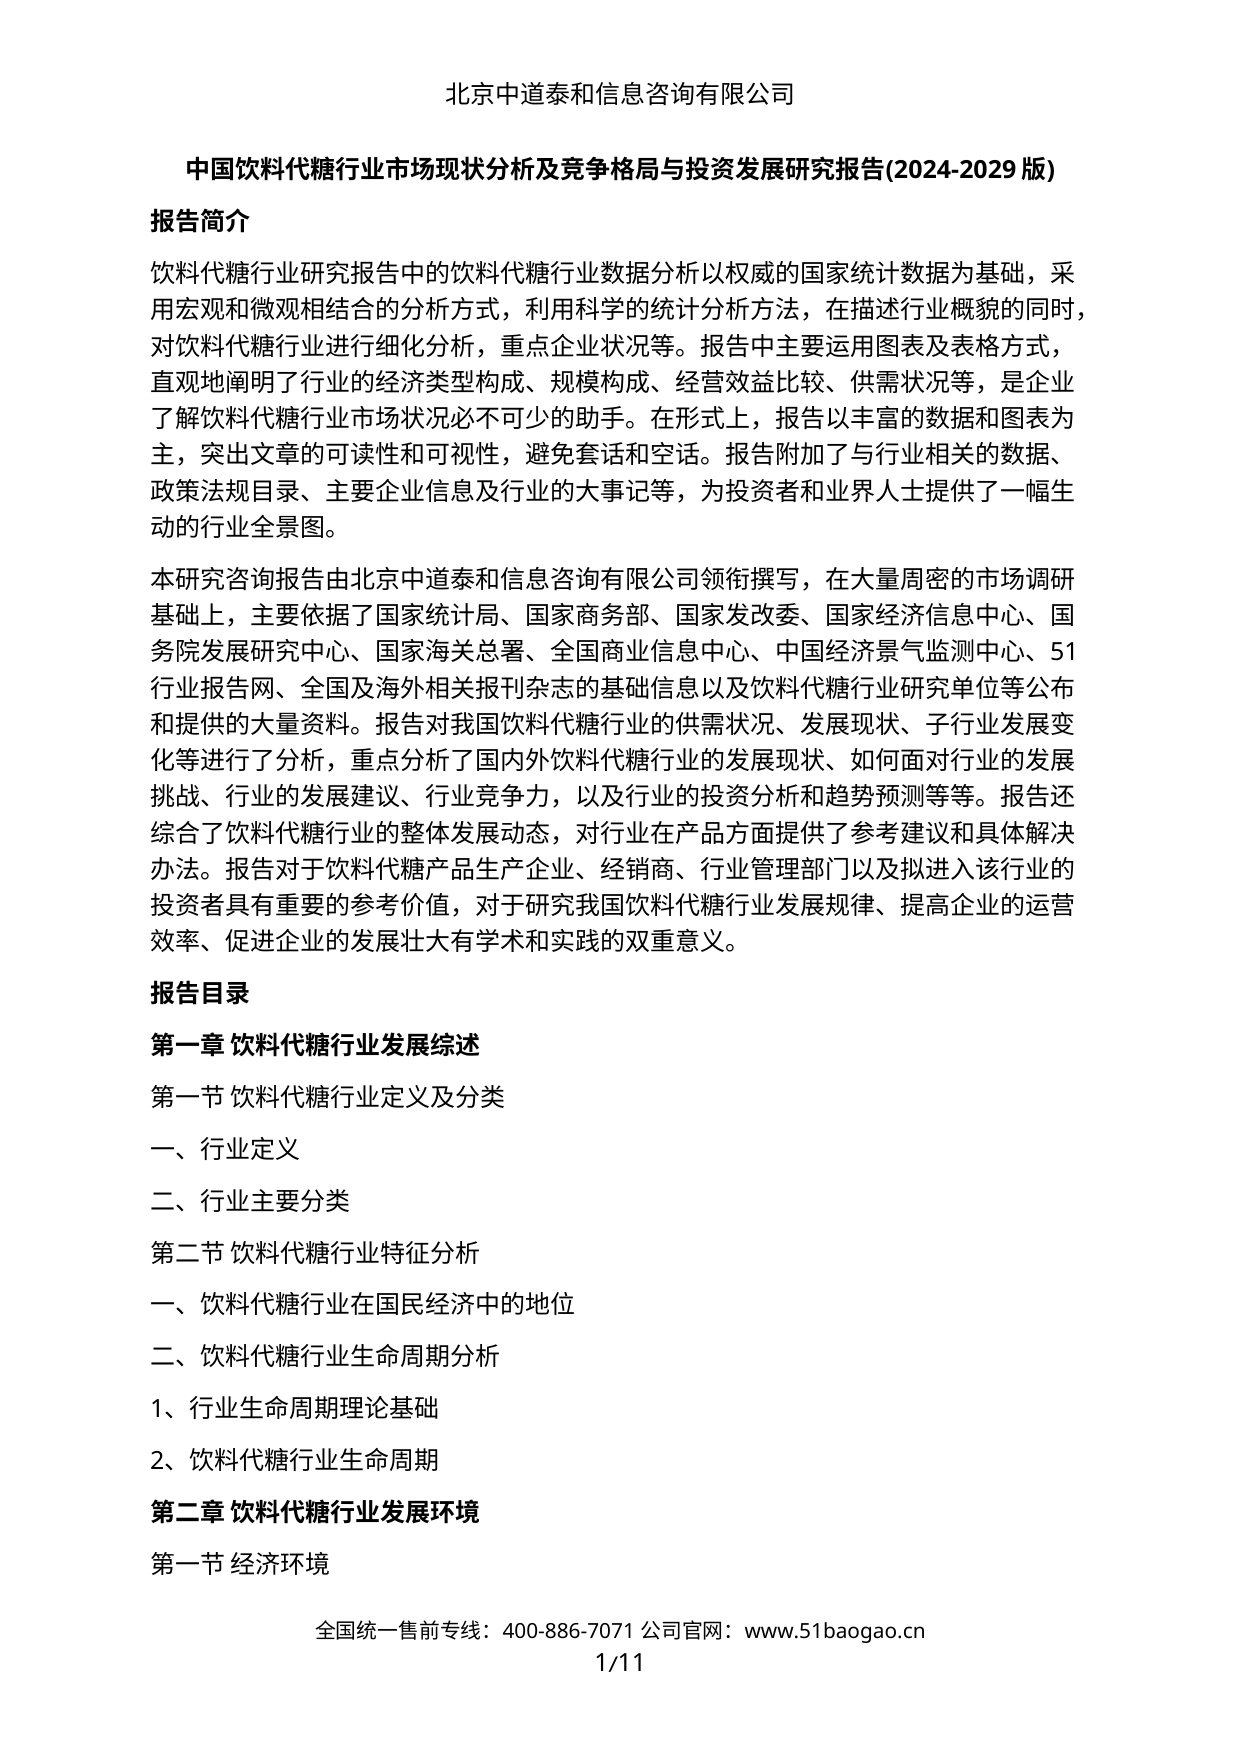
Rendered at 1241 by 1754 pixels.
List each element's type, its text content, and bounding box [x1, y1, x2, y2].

text 第一章 饮料代糖行业发展综述 [150, 1026, 1090, 1062]
text 一、行业定义 [150, 1129, 1090, 1166]
text 一、饮料代糖行业在国民经济中的地位 [150, 1285, 1090, 1321]
text 第二章 饮料代糖行业发展环境 [150, 1492, 1090, 1529]
text 中国饮料代糖行业市场现状分析及竞争格局与投资发展研究报告(2024-2029版) [150, 150, 1090, 186]
text 2、饮料代糖行业生命周期 [150, 1441, 1090, 1477]
text 第一节 经济环境 [150, 1544, 1090, 1581]
text 本研究咨询报告由北京中道泰和信息咨询有限公司领衔撰写，在大量周密的市场调研基础上，主要依据了国家统计局、国家商务部、国家发改委、国家经济信息中心、国务院发展研究中心、国家海关总署、全国商业信息中心、中国经济景气监测中心、51行业报告网、全国及海外相关报刊杂志的基础信息以及饮料代糖行业研究单位等公布和提供的大量资料。报告对我国饮料代糖行业的供需状况、发展现状、子行业发展变化等进行了分析，重点分析了国内外饮料代糖行业的发展现状、如何面对行业的发展挑战、行业的发展建议、行业竞争力，以及行业的投资分析和趋势预测等等。报告还综合了饮料代糖行业的整体发展动态，对行业在产品方面提供了参考建议和具体解决办法。报告对于饮料代糖产品生产企业、经销商、行业管理部门以及拟进入该行业的投资者具有重要的参考价值，对于研究我国饮料代糖行业发展规律、提高企业的运营效率、促进企业的发展壮大有学术和实践的双重意义。 [150, 559, 1090, 958]
text 报告简介 [150, 202, 1090, 238]
text 第二节 饮料代糖行业特征分析 [150, 1233, 1090, 1269]
text 第一节 饮料代糖行业定义及分类 [150, 1077, 1090, 1114]
text 二、饮料代糖行业生命周期分析 [150, 1337, 1090, 1373]
text 饮料代糖行业研究报告中的饮料代糖行业数据分析以权威的国家统计数据为基础，采用宏观和微观相结合的分析方式，利用科学的统计分析方法，在描述行业概貌的同时，对饮料代糖行业进行细化分析，重点企业状况等。报告中主要运用图表及表格方式，直观地阐明了行业的经济类型构成、规模构成、经营效益比较、供需状况等，是企业了解饮料代糖行业市场状况必不可少的助手。在形式上，报告以丰富的数据和图表为主，突出文章的可读性和可视性，避免套话和空话。报告附加了与行业相关的数据、政策法规目录、主要企业信息及行业的大事记等，为投资者和业界人士提供了一幅生动的行业全景图。 [150, 254, 1090, 544]
text 二、行业主要分类 [150, 1181, 1090, 1217]
text 1、行业生命周期理论基础 [150, 1389, 1090, 1425]
text 报告目录 [150, 974, 1090, 1010]
